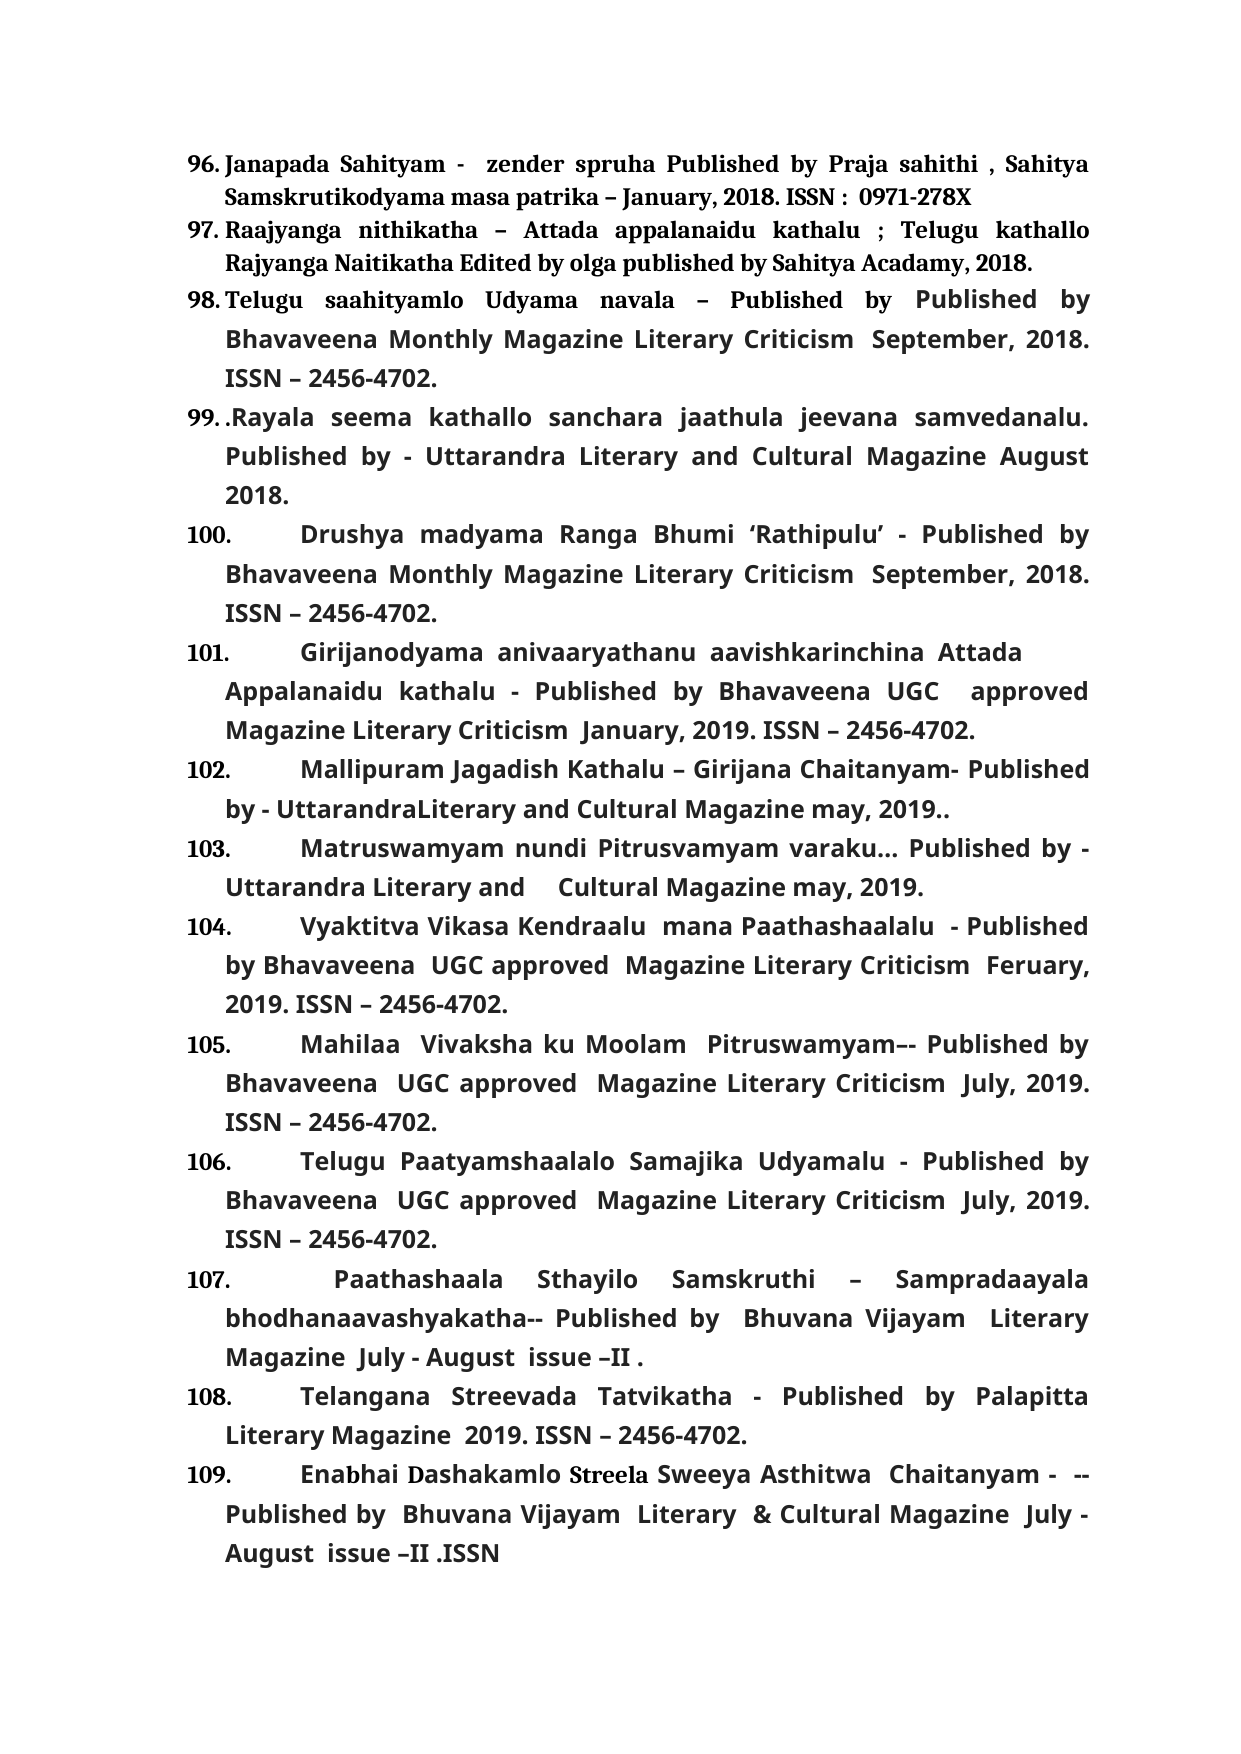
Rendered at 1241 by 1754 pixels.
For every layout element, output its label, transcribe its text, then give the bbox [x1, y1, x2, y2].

list Girijanodyama anivaaryathanu aavishkarinchina Attada Appalanaidu kathalu - Published by Bhavaveena UGC approved Magazine Literary Criticism January, 2019. ISSN – 2456-4702. [187, 634, 1090, 747]
list Mahilaa Vivaksha ku Moolam Pitruswamyam–- Published by Bhavaveena UGC approved Magazine Literary Criticism July, 2019. ISSN – 2456-4702. [187, 1026, 1090, 1139]
list Telangana Streevada Tatvikatha - Published by Palapitta Literary Magazine 2019. ISSN – 2456-4702. [187, 1379, 1090, 1452]
list .Rayala seema kathallo sanchara jaathula jeevana samvedanalu. Published by - Uttarandra Literary and Cultural Magazine August 2018. [187, 399, 1090, 512]
list Janapada Sahityam - zender spruha Published by Praja sahithi , Sahitya Samskrutikodyama masa patrika – January, 2018. ISSN : 0971-278X [187, 150, 1090, 212]
list Mallipuram Jagadish Kathalu – Girijana Chaitanyam- Published by - UttarandraLiterary and Cultural Magazine may, 2019.. [187, 752, 1090, 825]
list Enabhai Dashakamlo Streela Sweeya Asthitwa Chaitanyam - -- Published by Bhuvana Vijayam Literary & Cultural Magazine July - August issue –II .ISSN [187, 1457, 1090, 1569]
list Drushya madyama Ranga Bhumi ‘Rathipulu’ - Published by Bhavaveena Monthly Magazine Literary Criticism September, 2018. ISSN – 2456-4702. [187, 517, 1090, 629]
list Telugu Paatyamshaalalo Samajika Udyamalu - Published by Bhavaveena UGC approved Magazine Literary Criticism July, 2019. ISSN – 2456-4702. [187, 1144, 1090, 1256]
list Vyaktitva Vikasa Kendraalu mana Paathashaalalu - Published by Bhavaveena UGC approved Magazine Literary Criticism Feruary, 2019. ISSN – 2456-4702. [187, 909, 1090, 1021]
list Matruswamyam nundi Pitrusvamyam varaku… Published by - Uttarandra Literary and Cultural Magazine may, 2019. [187, 830, 1090, 904]
list Telugu saahityamlo Udyama navala – Published by Published by Bhavaveena Monthly Magazine Literary Criticism September, 2018. ISSN – 2456-4702. [187, 282, 1090, 394]
list Paathashaala Sthayilo Samskruthi – Sampradaayala bhodhanaavashyakatha-- Published by Bhuvana Vijayam Literary Magazine July - August issue –II . [187, 1261, 1090, 1374]
list Raajyanga nithikatha – Attada appalanaidu kathalu ; Telugu kathallo Rajyanga Naitikatha Edited by olga published by Sahitya Acadamy, 2018. [187, 216, 1090, 278]
